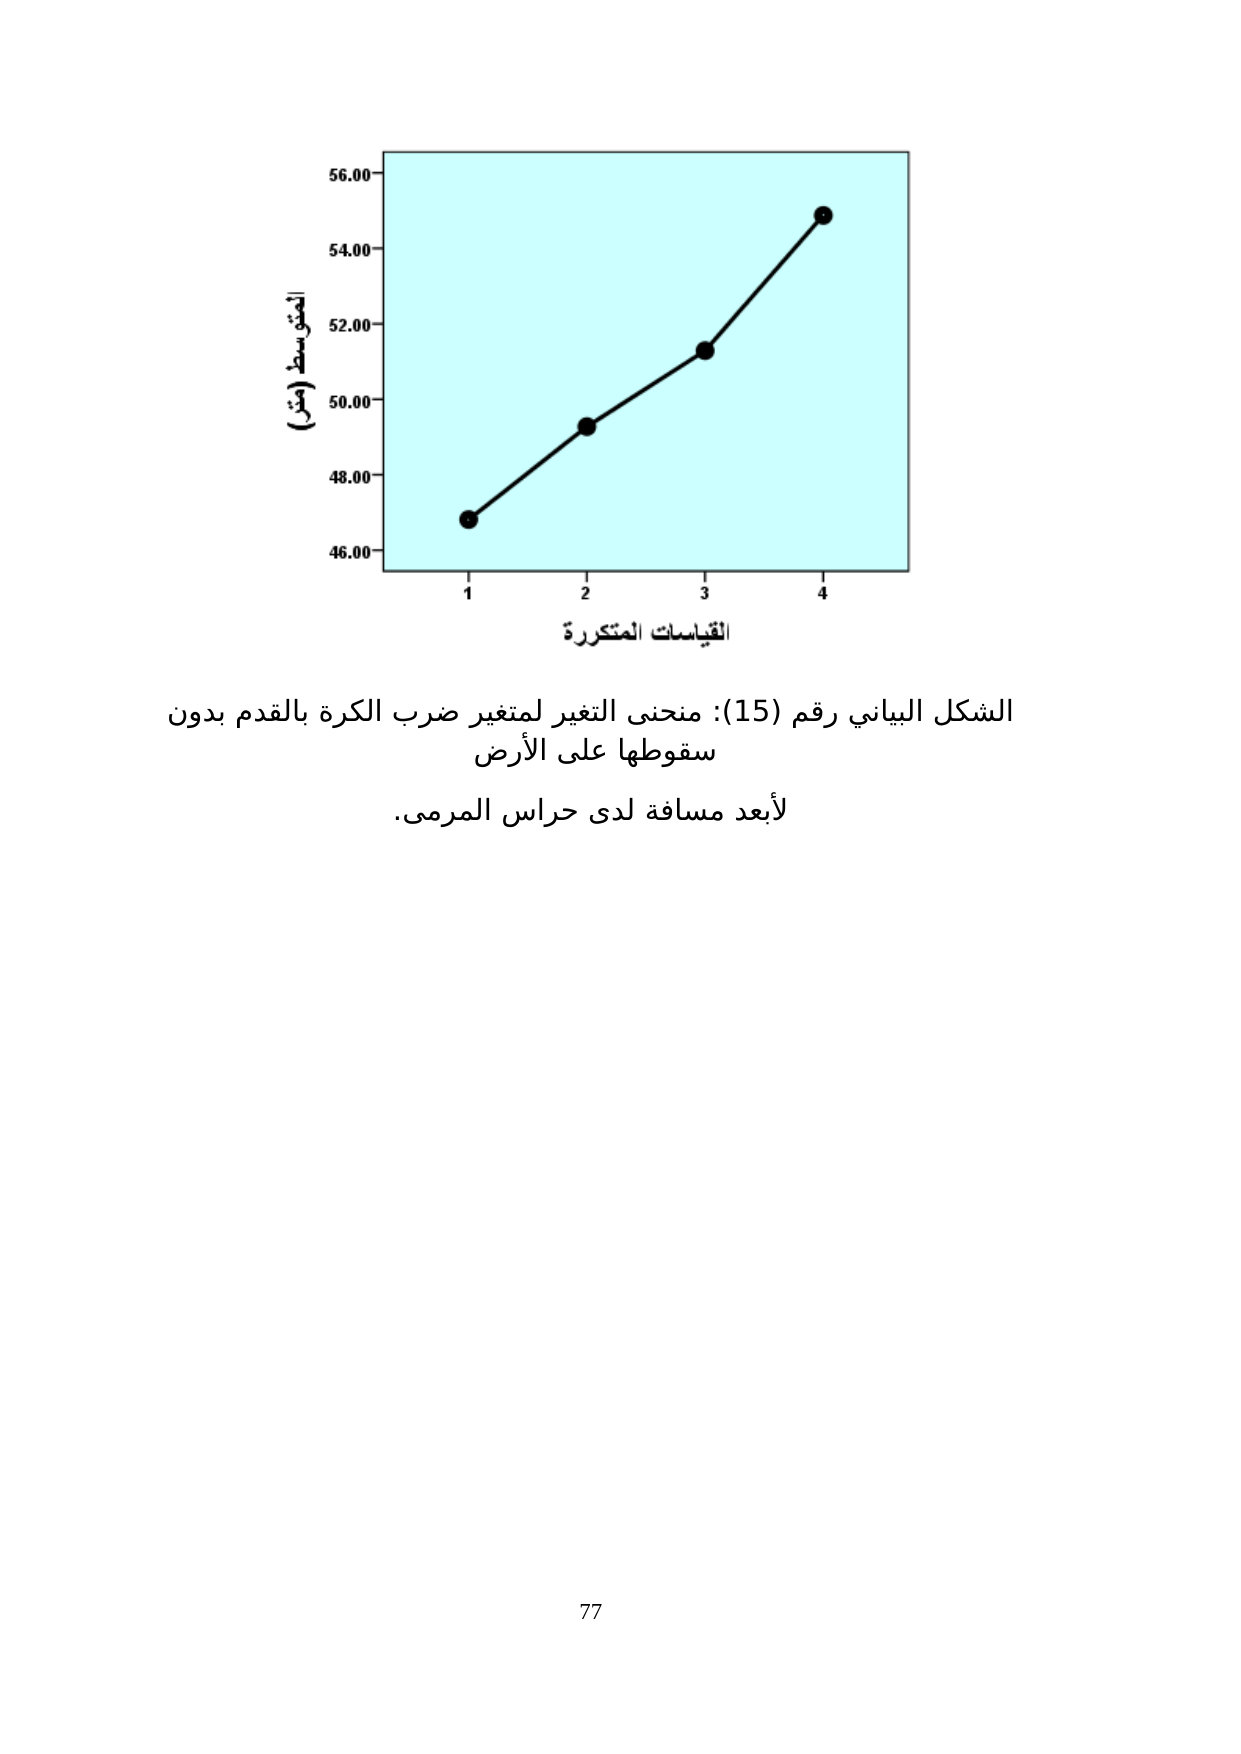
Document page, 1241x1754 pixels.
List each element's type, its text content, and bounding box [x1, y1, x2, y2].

picture [264, 147, 917, 670]
text لأبعد مسافة لدى حراس المرمى. [148, 793, 1033, 827]
text الشكل البياني رقم (15): منحنى التغير لمتغير ضرب الكرة بالقدم بدون سقوطها على الأرض [148, 694, 1033, 767]
